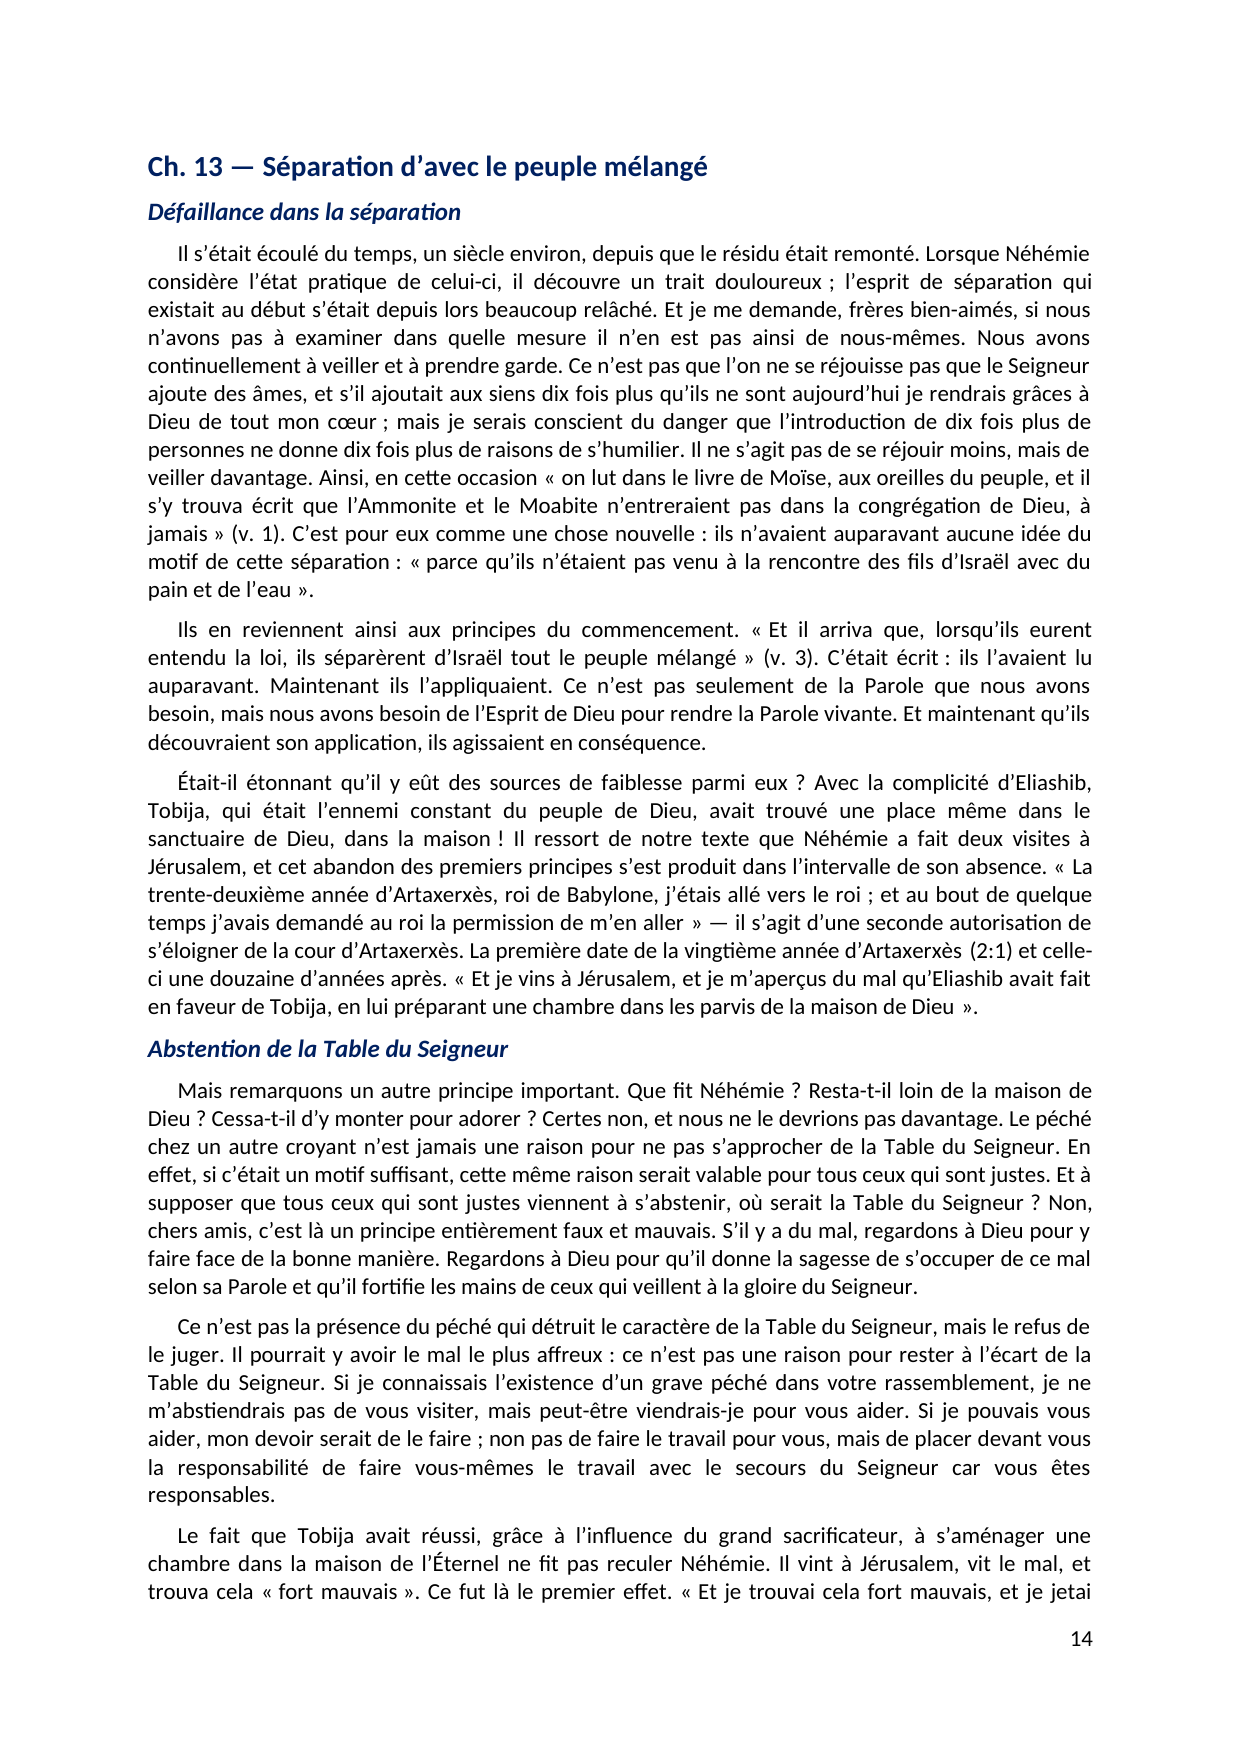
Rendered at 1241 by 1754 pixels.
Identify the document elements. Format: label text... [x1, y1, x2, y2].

text Ce n’est pas la présence du péché qui détruit le caractère de la Table du Seigneur, mais le refus de le juger. Il pourrait y avoir le mal le plus affreux : ce n’est pas une raison pour rester à l’écart de la Table du Seigneur. Si je connaissais l’existence d’un grave péché dans votre rassemblement, je ne m’abstiendrais pas de vous visiter, mais peut-être viendrais-je pour vous aider. Si je pouvais vous aider, mon devoir serait de le faire ; non pas de faire le travail pour vous, mais de placer devant vous la responsabilité de faire vous-mêmes le travail avec le secours du Seigneur car vous êtes responsables. [148, 1312, 1093, 1509]
text Ils en reviennent ainsi aux principes du commencement. « Et il arriva que, lorsqu’ils eurent entendu la loi, ils séparèrent d’Israël tout le peuple mélangé » (v. 3). C’était écrit : ils l’avaient lu auparavant. Maintenant ils l’appliquaient. Ce n’est pas seulement de la Parole que nous avons besoin, mais nous avons besoin de l’Esprit de Dieu pour rendre la Parole vivante. Et maintenant qu’ils découvraient son application, ils agissaient en conséquence. [148, 616, 1093, 756]
text Mais remarquons un autre principe important. Que fit Néhémie ? Resta-t-il loin de la maison de Dieu ? Cessa-t-il d’y monter pour adorer ? Certes non, et nous ne le devrions pas davantage. Le péché chez un autre croyant n’est jamais une raison pour ne pas s’approcher de la Table du Seigneur. En effet, si c’était un motif suffisant, cette même raison serait valable pour tous ceux qui sont justes. Et à supposer que tous ceux qui sont justes viennent à s’abstenir, où serait la Table du Seigneur ? Non, chers amis, c’est là un principe entièrement faux et mauvais. S’il y a du mal, regardons à Dieu pour y faire face de la bonne manière. Regardons à Dieu pour qu’il donne la sagesse de s’occuper de ce mal selon sa Parole et qu’il fortifie les mains de ceux qui veillent à la gloire du Seigneur. [148, 1076, 1093, 1300]
text Il s’était écoulé du temps, un siècle environ, depuis que le résidu était remonté. Lorsque Néhémie considère l’état pratique de celui-ci, il découvre un trait douloureux ; l’esprit de séparation qui existait au début s’était depuis lors beaucoup relâché. Et je me demande, frères bien-aimés, si nous n’avons pas à examiner dans quelle mesure il n’en est pas ainsi de nous-mêmes. Nous avons continuellement à veiller et à prendre garde. Ce n’est pas que l’on ne se réjouisse pas que le Seigneur ajoute des âmes, et s’il ajoutait aux siens dix fois plus qu’ils ne sont aujourd’hui je rendrais grâces à Dieu de tout mon cœur ; mais je serais conscient du danger que l’introduction de dix fois plus de personnes ne donne dix fois plus de raisons de s’humilier. Il ne s’agit pas de se réjouir moins, mais de veiller davantage. Ainsi, en cette occasion « on lut dans le livre de Moïse, aux oreilles du peuple, et il s’y trouva écrit que l’Ammonite et le Moabite n’entreraient pas dans la congrégation de Dieu, à jamais » (v. 1). C’est pour eux comme une chose nouvelle : ils n’avaient auparavant aucune idée du motif de cette séparation : « parce qu’ils n’étaient pas venu à la rencontre des fils d’Israël avec du pain et de l’eau ». [148, 239, 1093, 603]
text Était-il étonnant qu’il y eût des sources de faiblesse parmi eux ? Avec la complicité d’Eliashib, Tobija, qui était l’ennemi constant du peuple de Dieu, avait trouvé une place même dans le sanctuaire de Dieu, dans la maison ! Il ressort de notre texte que Néhémie a fait deux visites à Jérusalem, et cet abandon des premiers principes s’est produit dans l’intervalle de son absence. « La trente-deuxième année d’Artaxerxès, roi de Babylone, j’étais allé vers le roi ; et au bout de quelque temps j’avais demandé au roi la permission de m’en aller » — il s’agit d’une seconde autorisation de s’éloigner de la cour d’Artaxerxès. La première date de la vingtième année d’Artaxerxès (2:1) et celle-ci une douzaine d’années après. « Et je vins à Jérusalem, et je m’aperçus du mal qu’Eliashib avait fait en faveur de Tobija, en lui préparant une chambre dans les parvis de la maison de Dieu ». [148, 768, 1093, 1020]
subtitle Ch. 13 — Séparation d’avec le peuple mélangé [148, 148, 1093, 183]
subtitle Abstention de la Table du Seigneur [148, 1033, 1093, 1063]
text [148, 1521, 1093, 1605]
subtitle Défaillance dans la séparation [148, 196, 1093, 226]
